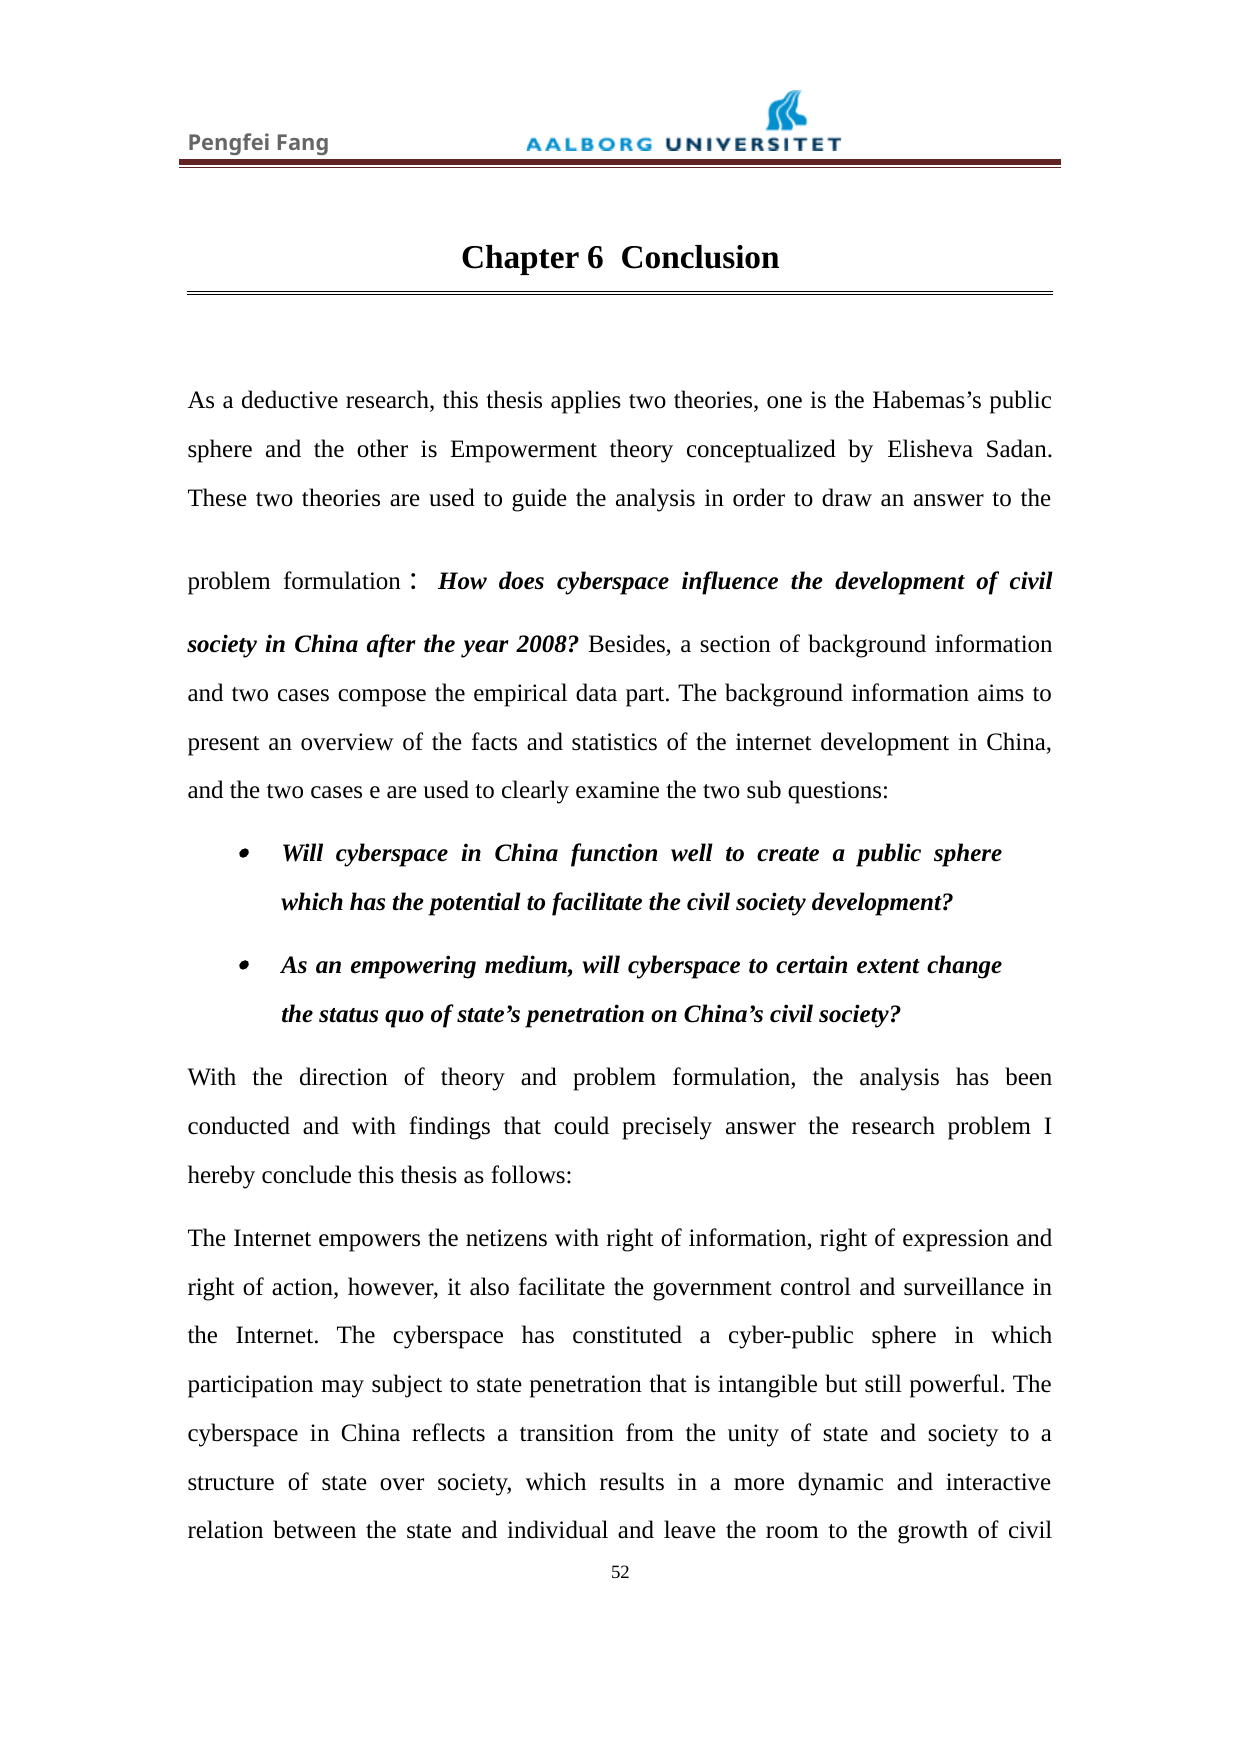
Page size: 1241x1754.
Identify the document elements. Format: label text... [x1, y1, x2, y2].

text With the direction of theory and problem formulation, the analysis has been conducted and with findings that could precisely answer the research problem I hereby conclude this thesis as follows: [187, 1060, 1053, 1190]
text As a deductive research, this thesis applies two theories, one is the Habemas’s public sphere and the other is Empowerment theory conceptualized by Elisheva Sadan. These two theories are used to guide the analysis in order to draw an answer to the problem formulation：How does cyberspace influence the development of civil society in China after the year 2008? Besides, a section of background information and two cases compose the empirical data part. The background information aims to present an overview of the facts and statistics of the internet development in China, and the two cases e are used to clearly examine the two sub questions: [187, 383, 1053, 806]
list Will cyberspace in China function well to create a public sphere which has the potential to facilitate the civil society development? [237, 837, 1003, 918]
picture [526, 90, 842, 151]
list As an empowering medium, will cyberspace to certain extent change the status quo of state’s penetration on China’s civil society? [237, 948, 1003, 1030]
subtitle Conclusion [187, 224, 1053, 291]
